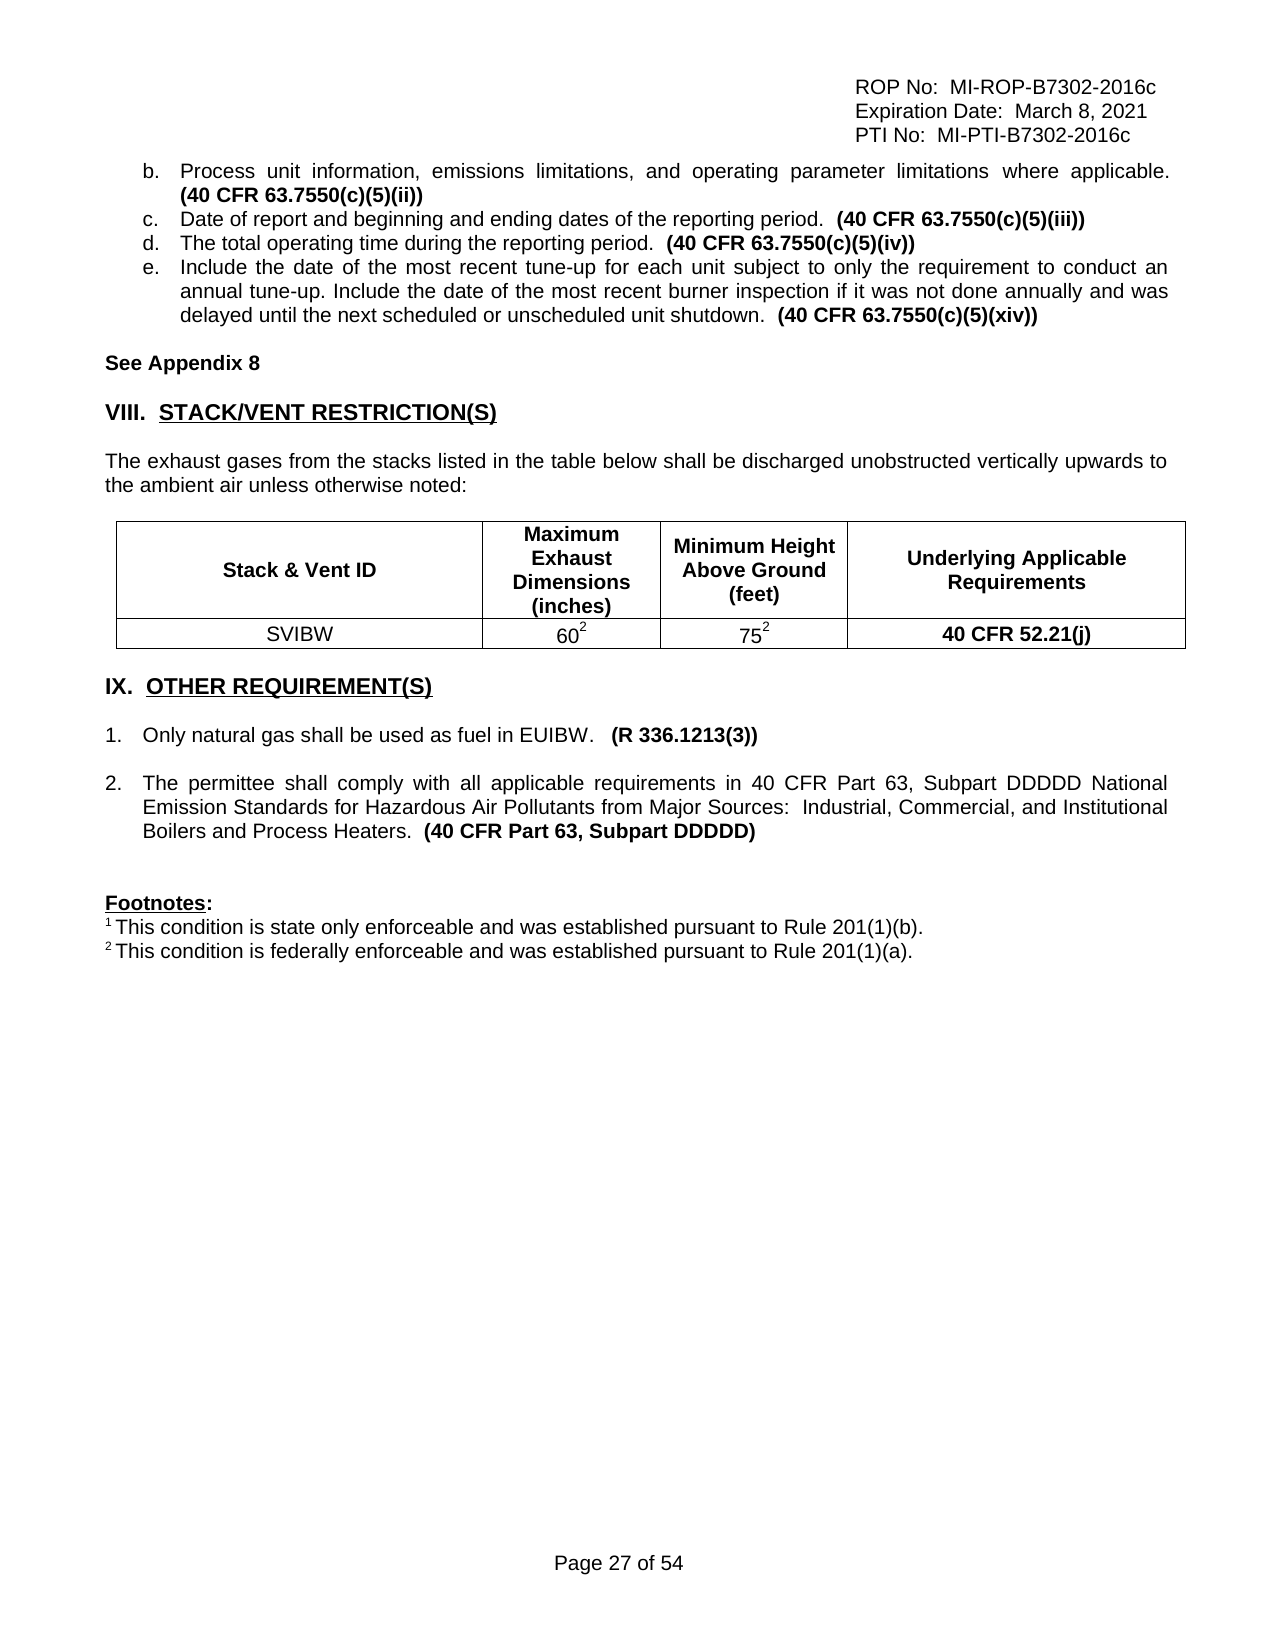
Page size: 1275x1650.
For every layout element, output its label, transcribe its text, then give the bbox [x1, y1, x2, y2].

list The permittee shall comply with all applicable requirements in 40 CFR Part 63, Subpart DDDDD National Emission Standards for Hazardous Air Pollutants from Major Sources: Industrial, Commercial, and Institutional Boilers and Process Heaters. (40 CFR Part 63, Subpart DDDDD) [105, 771, 1170, 843]
text See Appendix 8 [105, 351, 1170, 375]
text Footnotes: [105, 891, 1170, 915]
table_header Maximum Exhaust Dimensions (inches) [483, 522, 660, 618]
list Only natural gas shall be used as fuel in EUIBW. (R 336.1213(3)) [105, 723, 1170, 747]
text 2 This condition is federally enforceable and was established pursuant to Rule 201(1)(a). [105, 939, 1170, 963]
table_cell 602 [483, 619, 660, 648]
list The total operating time during the reporting period. (40 CFR 63.7550(c)(5)(iv)) [142, 231, 1170, 255]
text VIII. STACK/VENT RESTRICTION(S) [105, 399, 1170, 425]
list Process unit information, emissions limitations, and operating parameter limitations where applicable. (40 CFR 63.7550(c)(5)(ii)) [142, 159, 1170, 207]
table_header Underlying Applicable Requirements [848, 522, 1185, 618]
text 1 This condition is state only enforceable and was established pursuant to Rule 201(1)(b). [105, 915, 1170, 939]
list Date of report and beginning and ending dates of the reporting period. (40 CFR 63.7550(c)(5)(iii)) [142, 207, 1170, 231]
table_cell 752 [661, 619, 847, 648]
table_header Minimum Height Above Ground (feet) [661, 522, 847, 618]
table_header Stack & Vent ID [117, 522, 482, 618]
table_cell 40 CFR 52.21(j) [848, 619, 1185, 648]
text The exhaust gases from the stacks listed in the table below shall be discharged unobstructed vertically upwards to the ambient air unless otherwise noted: [105, 449, 1170, 497]
table_cell SVIBW [117, 619, 482, 648]
text IX. OTHER REQUIREMENT(S) [105, 673, 1170, 699]
list Include the date of the most recent tune-up for each unit subject to only the requirement to conduct an annual tune-up. Include the date of the most recent burner inspection if it was not done annually and was delayed until the next scheduled or unscheduled unit shutdown. (40 CFR 63.7550(c)(5)(xiv)) [142, 255, 1170, 327]
